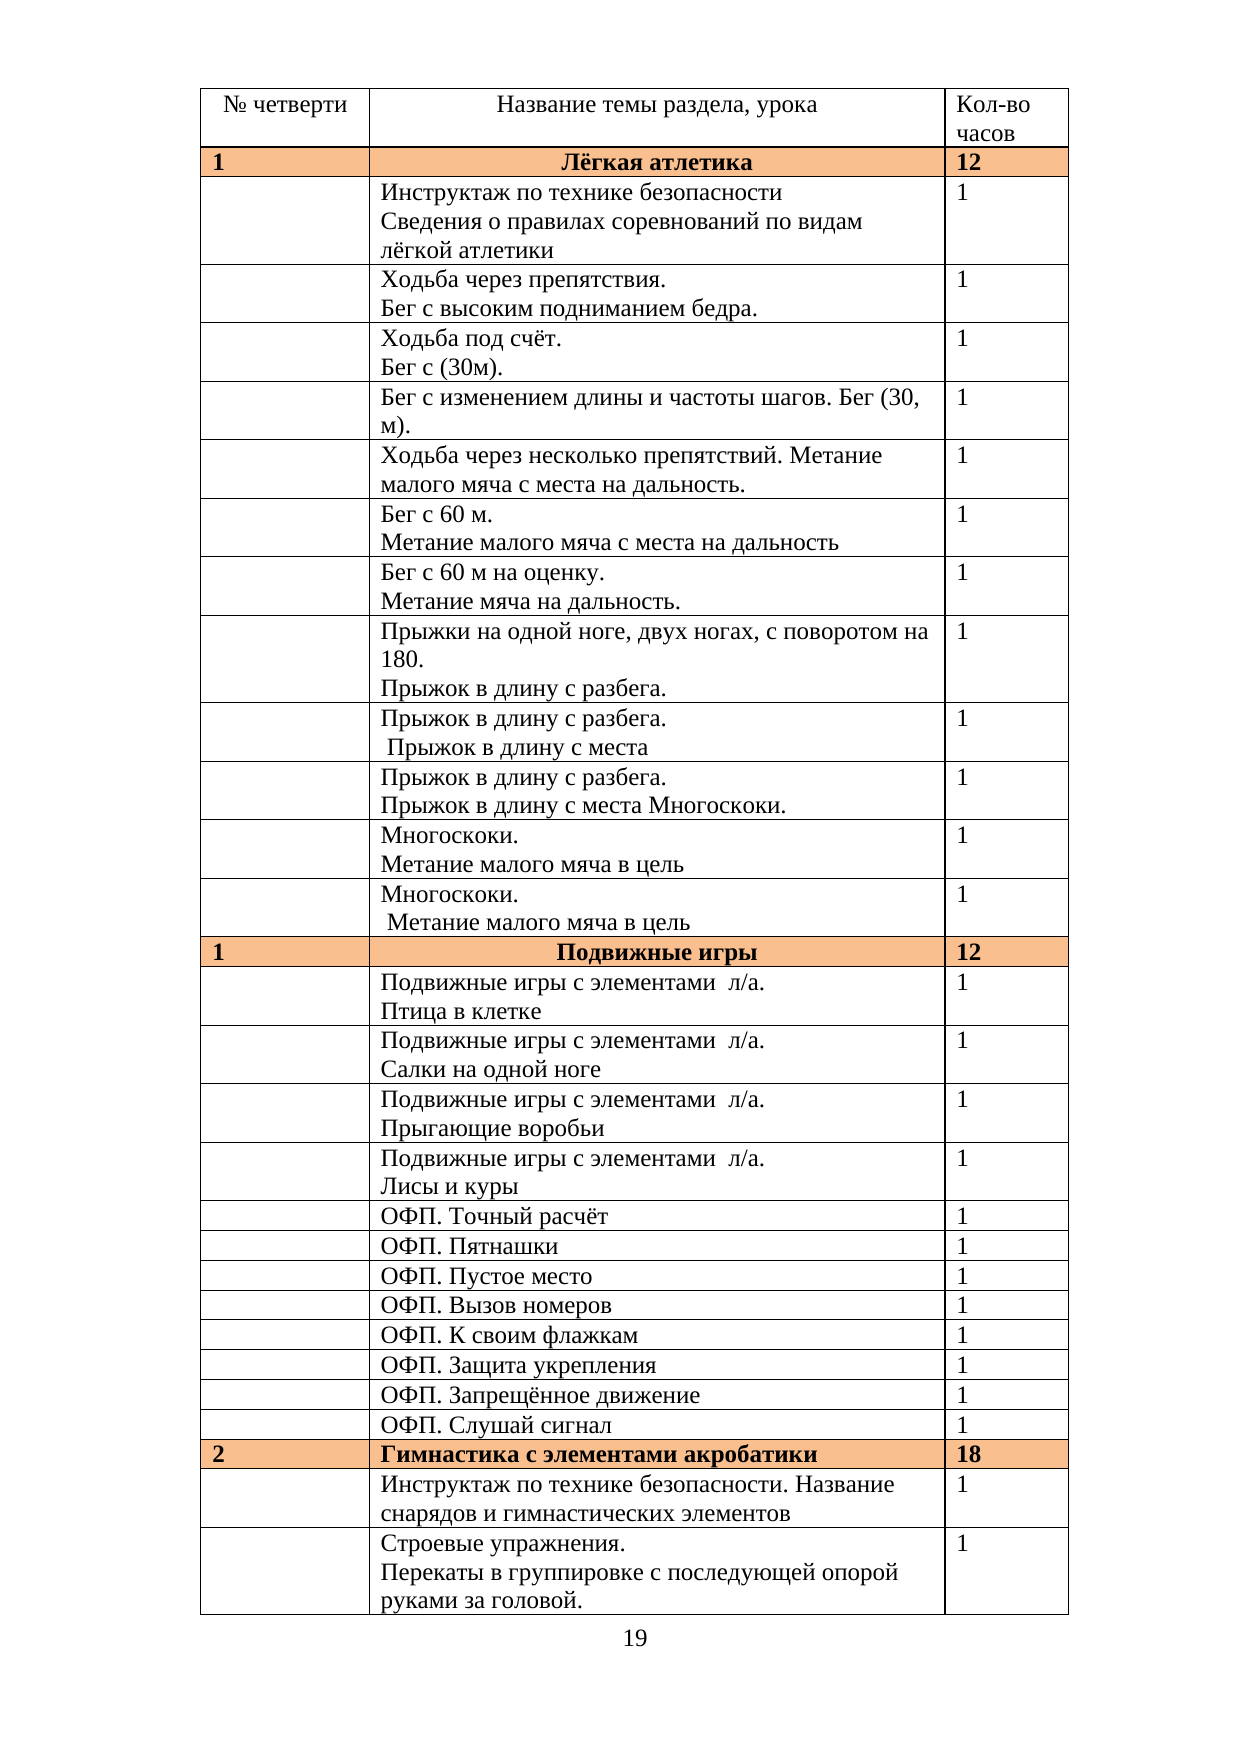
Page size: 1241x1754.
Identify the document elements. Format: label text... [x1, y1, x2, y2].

table_cell 1 [946, 1380, 1068, 1409]
table_cell [201, 265, 369, 322]
table_cell [201, 820, 369, 878]
table_cell [201, 1201, 369, 1230]
table_cell Строевые упражнения. Перекаты в группировке с последующей опорой руками за головой. [370, 1528, 944, 1614]
table_cell 1 [946, 323, 1068, 381]
table_cell 1 [946, 762, 1068, 819]
table_cell 1 [946, 616, 1068, 702]
table_cell ОФП. Вызов номеров [370, 1291, 944, 1319]
table_cell 12 [946, 937, 1068, 966]
table_cell ОФП. Слушай сигнал [370, 1410, 944, 1438]
table_cell 1 [946, 1084, 1068, 1142]
table_cell Подвижные игры с элементами л/а. Лисы и куры [370, 1143, 944, 1200]
table_cell 1 [946, 1528, 1068, 1614]
table_cell Ходьба через несколько препятствий. Метание малого мяча с места на дальность. [370, 440, 944, 498]
table_cell 1 [946, 1410, 1068, 1438]
table_cell [201, 1231, 369, 1260]
table_cell 1 [946, 1201, 1068, 1230]
table_cell [201, 1143, 369, 1200]
table_cell 1 [946, 1320, 1068, 1349]
table_cell [201, 1026, 369, 1083]
table_cell 1 [946, 440, 1068, 498]
table_cell 1 [946, 499, 1068, 556]
table_cell [201, 1084, 369, 1142]
table_cell Подвижные игры [370, 937, 944, 966]
table_cell [201, 967, 369, 1024]
table_cell 1 [946, 1469, 1068, 1527]
table_cell ОФП. К своим флажкам [370, 1320, 944, 1349]
table_cell 1 [946, 1291, 1068, 1319]
table_cell 1 [946, 820, 1068, 878]
table_cell ОФП. Запрещённое движение [370, 1380, 944, 1409]
table_cell Бег с 60 м на оценку. Метание мяча на дальность. [370, 557, 944, 615]
table_header № четверти [201, 89, 369, 146]
table_cell Инструктаж по технике безопасности. Название снарядов и гимнастических элементов [370, 1469, 944, 1527]
table_cell 1 [946, 1143, 1068, 1200]
table_cell [201, 177, 369, 263]
table_cell Инструктаж по технике безопасности Сведения о правилах соревнований по видам лёгкой атлетики [370, 177, 944, 263]
table_cell [201, 879, 369, 936]
table_cell Прыжок в длину с разбега. Прыжок в длину с места [370, 703, 944, 761]
table_cell ОФП. Пустое место [370, 1261, 944, 1289]
table_cell [201, 1320, 369, 1349]
table_header Кол-во часов [946, 89, 1068, 146]
table_cell 18 [946, 1440, 1068, 1468]
table_cell 1 [946, 177, 1068, 263]
table_cell Многоскоки. Метание малого мяча в цель [370, 820, 944, 878]
table_cell [201, 1291, 369, 1319]
table_cell [201, 1469, 369, 1527]
table_cell [201, 1380, 369, 1409]
table_cell [201, 1350, 369, 1379]
table_cell ОФП. Точный расчёт [370, 1201, 944, 1230]
table_cell ОФП. Защита укрепления [370, 1350, 944, 1379]
table_cell [201, 323, 369, 381]
table_cell Ходьба под счёт. Бег с (30м). [370, 323, 944, 381]
table_cell 1 [946, 265, 1068, 322]
table_cell 1 [201, 937, 369, 966]
table_cell [201, 382, 369, 439]
table_cell Подвижные игры с элементами л/а. Салки на одной ноге [370, 1026, 944, 1083]
table_cell Ходьба через препятствия. Бег с высоким подниманием бедра. [370, 265, 944, 322]
table_cell Лёгкая атлетика [370, 148, 944, 176]
table_cell 1 [946, 557, 1068, 615]
table_header Название темы раздела, урока [370, 89, 944, 146]
table_cell [201, 762, 369, 819]
table_cell [201, 557, 369, 615]
table_cell 12 [946, 148, 1068, 176]
table_cell Гимнастика с элементами акробатики [370, 1440, 944, 1468]
table_cell [201, 440, 369, 498]
table_cell Прыжки на одной ноге, двух ногах, с поворотом на 180. Прыжок в длину с разбега. [370, 616, 944, 702]
table_cell Бег с 60 м. Метание малого мяча с места на дальность [370, 499, 944, 556]
table_cell Бег с изменением длины и частоты шагов. Бег (30, м). [370, 382, 944, 439]
table_cell 1 [946, 879, 1068, 936]
table_cell Подвижные игры с элементами л/а. Птица в клетке [370, 967, 944, 1024]
table_cell 1 [201, 148, 369, 176]
table_cell [201, 1410, 369, 1438]
table_cell 1 [946, 967, 1068, 1024]
table_cell 1 [946, 1350, 1068, 1379]
table_cell [201, 499, 369, 556]
table_cell 1 [946, 382, 1068, 439]
table_cell 1 [946, 703, 1068, 761]
table_cell [201, 703, 369, 761]
table_cell [201, 616, 369, 702]
table_cell 1 [946, 1261, 1068, 1289]
table_cell 1 [946, 1026, 1068, 1083]
table_cell 1 [946, 1231, 1068, 1260]
table_cell [201, 1528, 369, 1614]
table_cell Прыжок в длину с разбега. Прыжок в длину с места Многоскоки. [370, 762, 944, 819]
table_cell Подвижные игры с элементами л/а. Прыгающие воробьи [370, 1084, 944, 1142]
table_cell 2 [201, 1440, 369, 1468]
table_cell [201, 1261, 369, 1289]
table_cell ОФП. Пятнашки [370, 1231, 944, 1260]
table_cell Многоскоки. Метание малого мяча в цель [370, 879, 944, 936]
